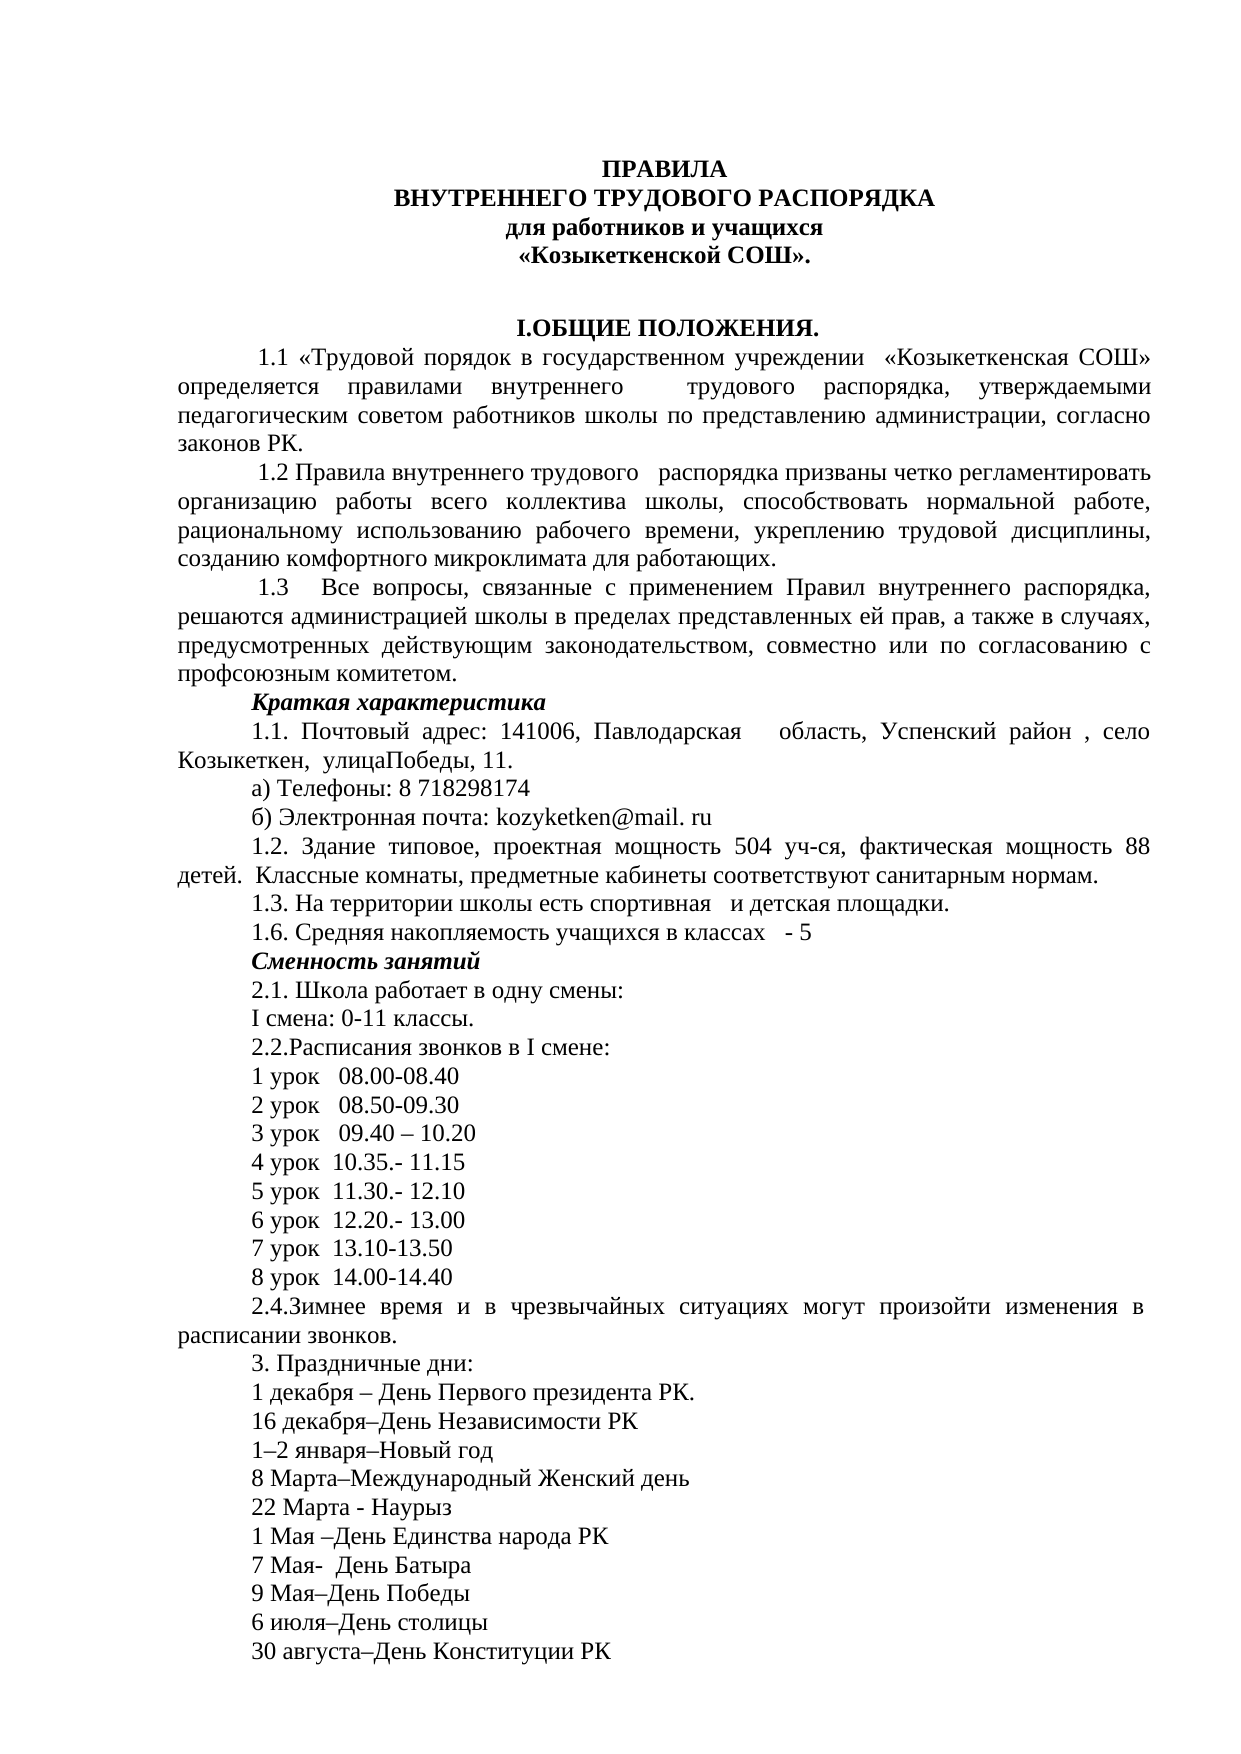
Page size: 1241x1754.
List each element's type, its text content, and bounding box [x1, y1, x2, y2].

text 1.3 Все вопросы, связанные с применением Правил внутреннего распорядка, решаются администрацией школы в пределах представленных ей прав, а также в случаях, предусмотренных действующим законодательством, совместно или по согласованию с профсоюзным комитетом. [177, 572, 1152, 687]
text 1.3. На территории школы есть спортивная и детская площадки. [177, 888, 1152, 917]
text 1.2. Здание типовое, проектная мощность 504 уч-ся, фактическая мощность 88 детей. Классные комнаты, предметные кабинеты соответствуют санитарным нормам. [177, 831, 1152, 888]
text 30 августа–День Конституции РК [177, 1636, 1152, 1665]
text ПРАВИЛА [177, 154, 1152, 183]
text 16 декабря–День Независимости РК [177, 1406, 1152, 1435]
text 6 июля–День столицы [177, 1607, 1152, 1636]
text «Козыкеткенской СОШ». [177, 240, 1152, 269]
text 1 Мая –День Единства народа РК [177, 1521, 1152, 1550]
text б) Электронная почта: kozyketken@mail. ru [177, 802, 1152, 831]
text 7 Мая- День Батыра [177, 1550, 1152, 1578]
text 22 Марта - Наурыз [177, 1492, 1152, 1521]
text Сменность занятий [177, 946, 1152, 975]
text 9 Мая–День Победы [177, 1578, 1152, 1607]
text 5 урок 11.30.- 12.10 [177, 1176, 1152, 1205]
text 1.1 «Трудовой порядок в государственном учреждении «Козыкеткенская СОШ» определяется правилами внутреннего трудового распорядка, утверждаемыми педагогическим советом работников школы по представлению администрации, согласно законов РК. [177, 342, 1152, 457]
text ВНУТРЕННЕГО ТРУДОВОГО РАСПОРЯДКА [177, 183, 1152, 212]
text 7 урок 13.10-13.50 [177, 1233, 1152, 1262]
text 1 декабря – День Первого президента РК. [177, 1377, 1152, 1406]
text І.ОБЩИЕ ПОЛОЖЕНИЯ. [177, 313, 1152, 342]
text 6 урок 12.20.- 13.00 [177, 1205, 1152, 1233]
text 1.6. Средняя накопляемость учащихся в классах - 5 [177, 917, 1152, 946]
text 1–2 января–Новый год [177, 1435, 1152, 1463]
text а) Телефоны: 8 718298174 [177, 773, 1152, 802]
text 3. Праздничные дни: [177, 1348, 1152, 1377]
text 3 урок 09.40 – 10.20 [177, 1118, 1152, 1147]
text І смена: 0-11 классы. [177, 1003, 1152, 1032]
text 1.2 Правила внутреннего трудового распорядка призваны четко регламентировать организацию работы всего коллектива школы, способствовать нормальной работе, рациональному использованию рабочего времени, укреплению трудовой дисциплины, созданию комфортного микроклимата для работающих. [177, 457, 1152, 572]
text 2.4.Зимнее время и в чрезвычайных ситуациях могут произойти изменения в расписании звонков. [177, 1291, 1152, 1348]
text 2.1. Школа работает в одну смены: [177, 975, 1152, 1003]
text 4 урок 10.35.- 11.15 [177, 1147, 1152, 1176]
text 2.2.Расписания звонков в І смене: [177, 1032, 1152, 1061]
text Краткая характеристика [177, 687, 1152, 716]
text 1.1. Почтовый адрес: 141006, Павлодарская область, Успенский район , село Козыкеткен, улицаПобеды, 11. [177, 716, 1152, 773]
text 2 урок 08.50-09.30 [177, 1090, 1152, 1118]
text 8 урок 14.00-14.40 [177, 1262, 1152, 1291]
text 8 Марта–Международный Женский день [177, 1463, 1152, 1492]
text для работников и учащихся [177, 212, 1152, 240]
text 1 урок 08.00-08.40 [177, 1061, 1152, 1090]
